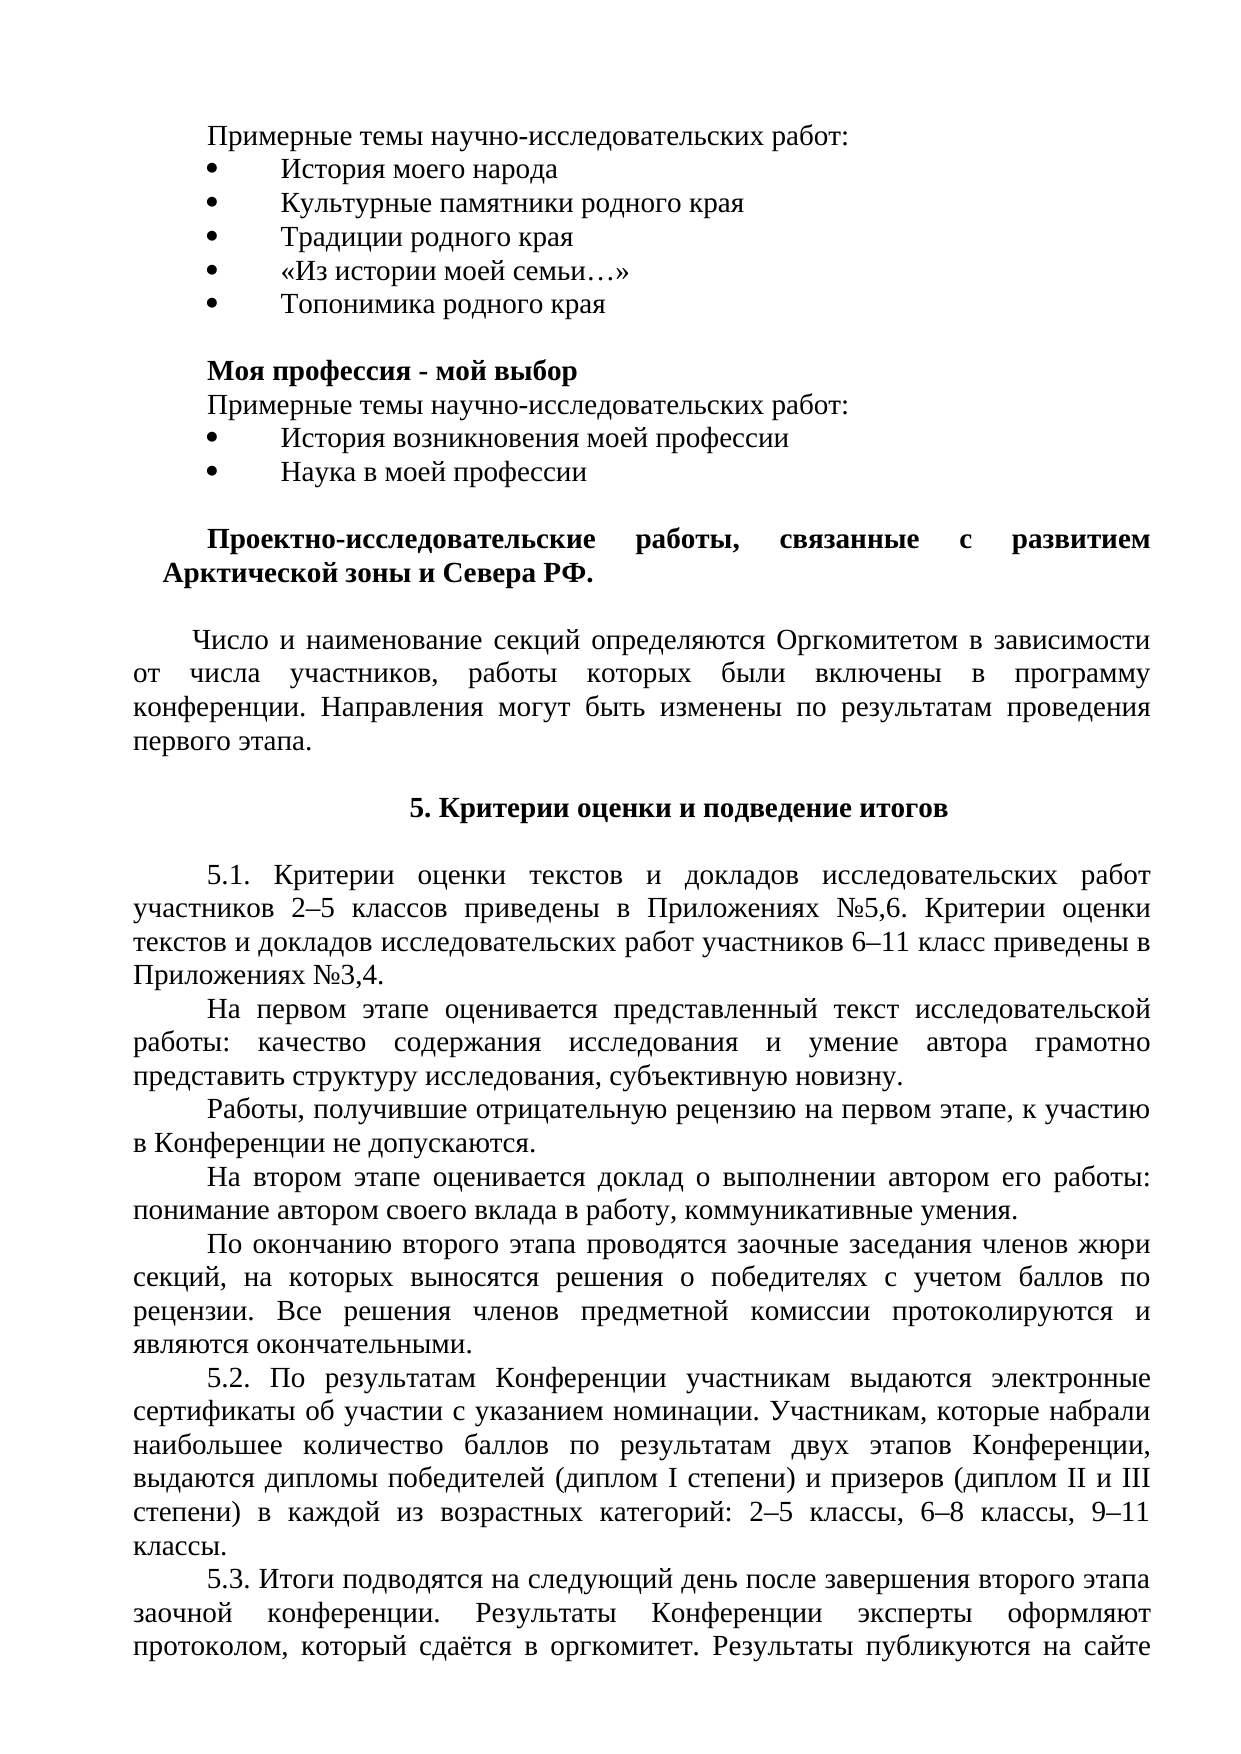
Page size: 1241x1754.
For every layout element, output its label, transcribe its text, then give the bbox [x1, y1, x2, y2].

text 5. Критерии оценки и подведение итогов [133, 790, 1152, 823]
list Культурные памятники родного края [162, 185, 1152, 219]
text Примерные темы научно-исследовательских работ: [162, 387, 1152, 421]
list «Из истории моей семьи…» [162, 253, 1152, 286]
list Наука в моей профессии [162, 454, 1152, 488]
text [133, 1561, 1152, 1662]
text 5.1. Критерии оценки текстов и докладов исследовательских работ участников 2–5 классов приведены в Приложениях №5,6. Критерии оценки текстов и докладов исследовательских работ участников 6–11 класс приведены в Приложениях №3,4. [133, 857, 1152, 991]
list Проектно-исследовательские работы, связанные с развитием Арктической зоны и Севера РФ. [162, 521, 1152, 588]
list История возникновения моей профессии [162, 421, 1152, 454]
text Моя профессия - мой выбор [162, 353, 1152, 387]
text По окончанию второго этапа проводятся заочные заседания членов жюри секций, на которых выносятся решения о победителях с учетом баллов по рецензии. Все решения членов предметной комиссии протоколируются и являются окончательными. [133, 1226, 1152, 1360]
text Число и наименование секций определяются Оргкомитетом в зависимости от числа участников, работы которых были включены в программу конференции. Направления могут быть изменены по результатам проведения первого этапа. [133, 622, 1152, 756]
list Традиции родного края [162, 219, 1152, 253]
text Работы, получившие отрицательную рецензию на первом этапе, к участию в Конференции не допускаются. [133, 1092, 1152, 1159]
list История моего народа [162, 152, 1152, 185]
text На первом этапе оценивается представленный текст исследовательской работы: качество содержания исследования и умение автора грамотно представить структуру исследования, субъективную новизну. [133, 991, 1152, 1092]
list Топонимика родного края [162, 286, 1152, 320]
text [162, 118, 1152, 152]
text На втором этапе оценивается доклад о выполнении автором его работы: понимание автором своего вклада в работу, коммуникативные умения. [133, 1159, 1152, 1226]
text 5.2. По результатам Конференции участникам выдаются электронные сертификаты об участии с указанием номинации. Участникам, которые набрали наибольшее количество баллов по результатам двух этапов Конференции, выдаются дипломы победителей (диплом I степени) и призеров (диплом II и III степени) в каждой из возрастных категорий: 2–5 классы, 6–8 классы, 9–11 классы. [133, 1360, 1152, 1561]
